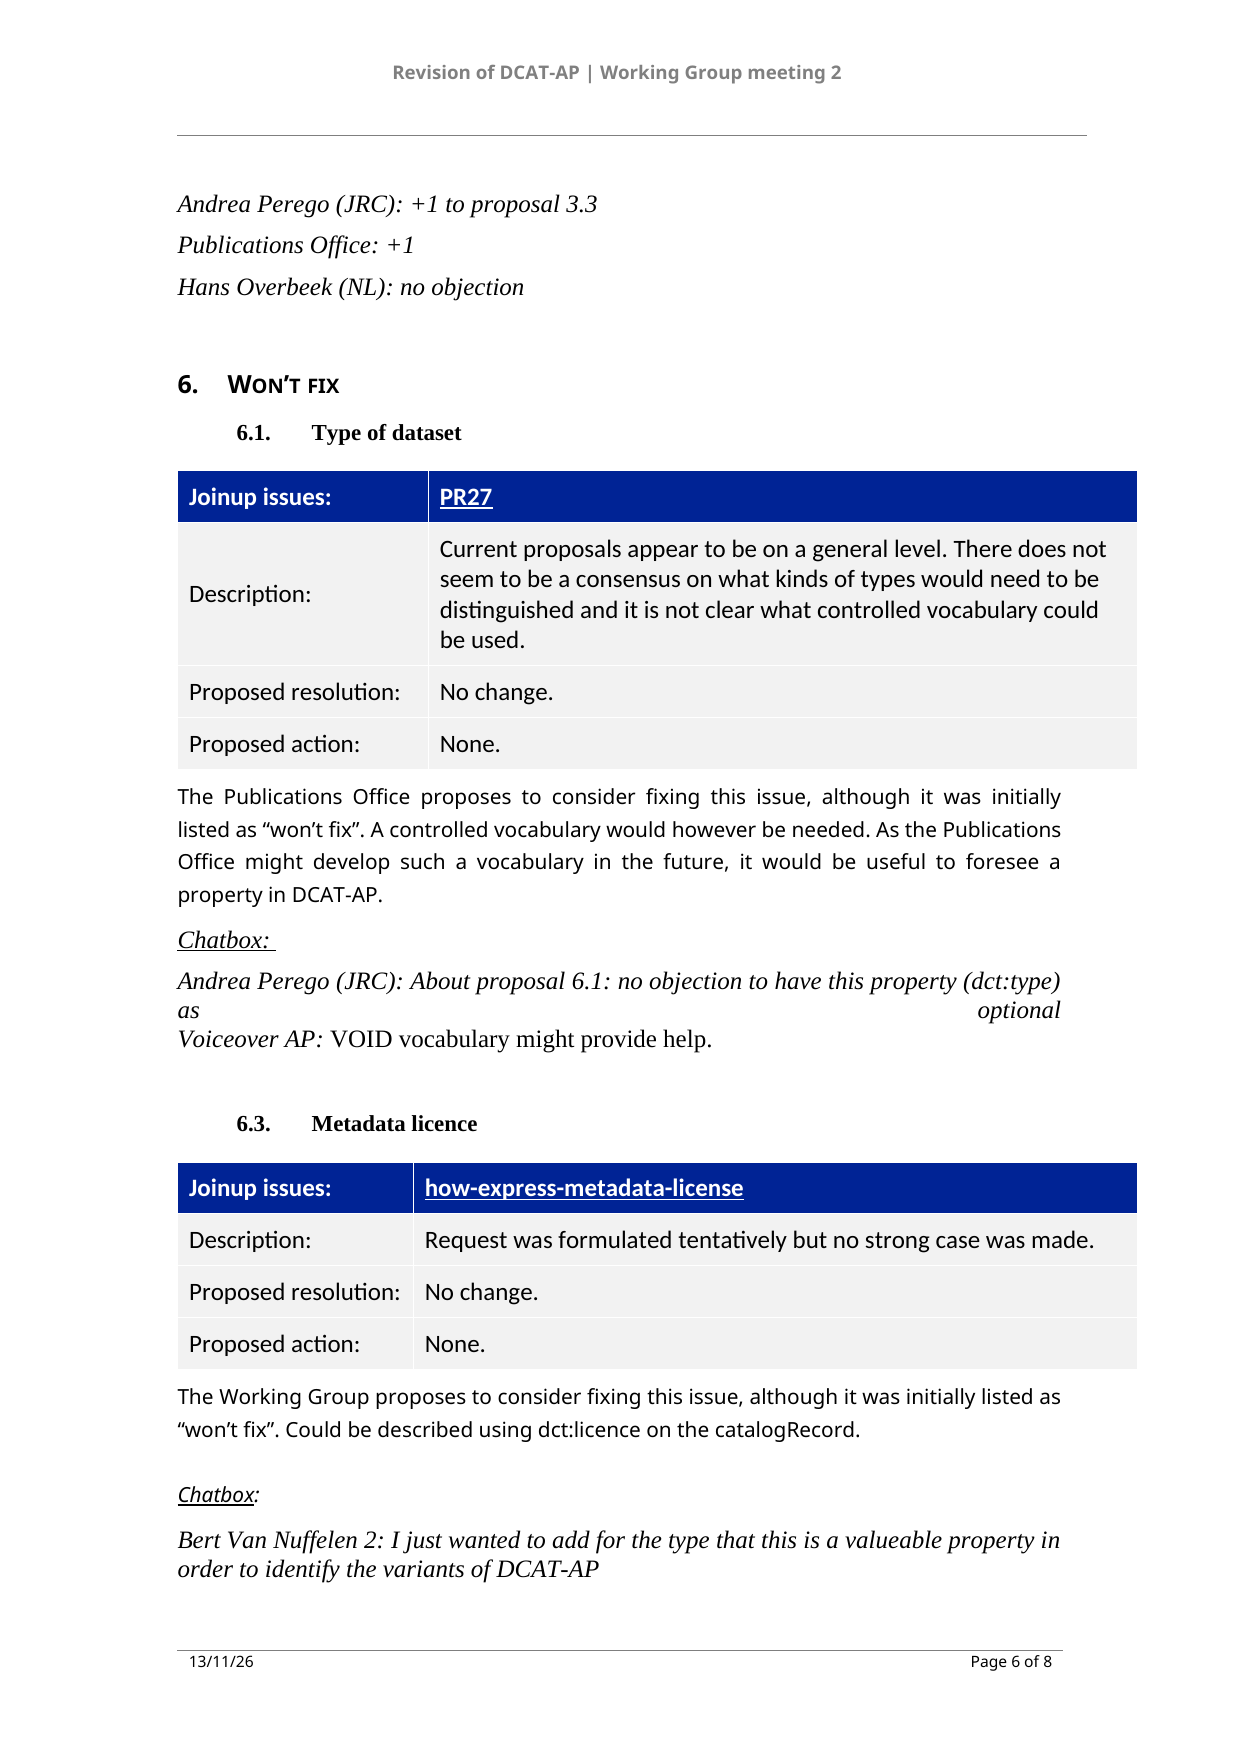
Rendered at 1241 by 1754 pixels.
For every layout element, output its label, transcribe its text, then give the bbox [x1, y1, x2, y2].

table_header Joinup issues: [178, 471, 428, 522]
table_header how-express-metadata-license [414, 1163, 1137, 1213]
table_cell Proposed resolution: [178, 666, 428, 717]
text The Publications Office proposes to consider fixing this issue, although it was initially listed as “won’t fix”. A controlled vocabulary would however be needed. As the Publications Office might develop such a vocabulary in the future, it would be useful to foresee a property in DCAT-AP. [177, 782, 1063, 908]
table_header Joinup issues: [178, 1163, 413, 1213]
text Andrea Perego (JRC): +1 to proposal 3.3 [177, 189, 1063, 218]
table_cell Proposed action: [178, 1318, 413, 1368]
table_cell Current proposals appear to be on a general level. There does not seem to be a consensus on what kinds of types would need to be distinguished and it is not clear what controlled vocabulary could be used. [429, 523, 1137, 665]
subtitle Won’t fix [177, 367, 1063, 401]
table_cell Description: [178, 1214, 413, 1265]
text Chatbox: [177, 925, 1063, 954]
text The Working Group proposes to consider fixing this issue, although it was initially listed as “won’t fix”. Could be described using dct:licence on the catalogRecord. [177, 1382, 1063, 1443]
text Hans Overbeek (NL): no objection [177, 272, 1063, 301]
table_cell None. [414, 1318, 1137, 1368]
table_cell Proposed resolution: [178, 1266, 413, 1317]
subtitle Type of dataset [236, 418, 1063, 445]
text Bert Van Nuffelen 2: I just wanted to add for the type that this is a valueable property in order to identify the variants of DCAT-AP [177, 1525, 1063, 1582]
table_cell None. [429, 718, 1137, 768]
table_cell Description: [178, 523, 428, 665]
table_cell Request was formulated tentatively but no strong case was made. [414, 1214, 1137, 1265]
table_cell No change. [414, 1266, 1137, 1317]
text Andrea Perego (JRC): About proposal 6.1: no objection to have this property (dct:type) as optional Voiceover AP: VOID vocabulary might provide help. [177, 966, 1063, 1052]
text Publications Office: +1 [177, 231, 1063, 259]
table_cell Proposed action: [178, 718, 428, 768]
text Chatbox: [177, 1480, 1063, 1508]
table_cell No change. [429, 666, 1137, 717]
subtitle Metadata licence [236, 1110, 1063, 1136]
table_header PR27 [429, 471, 1137, 522]
